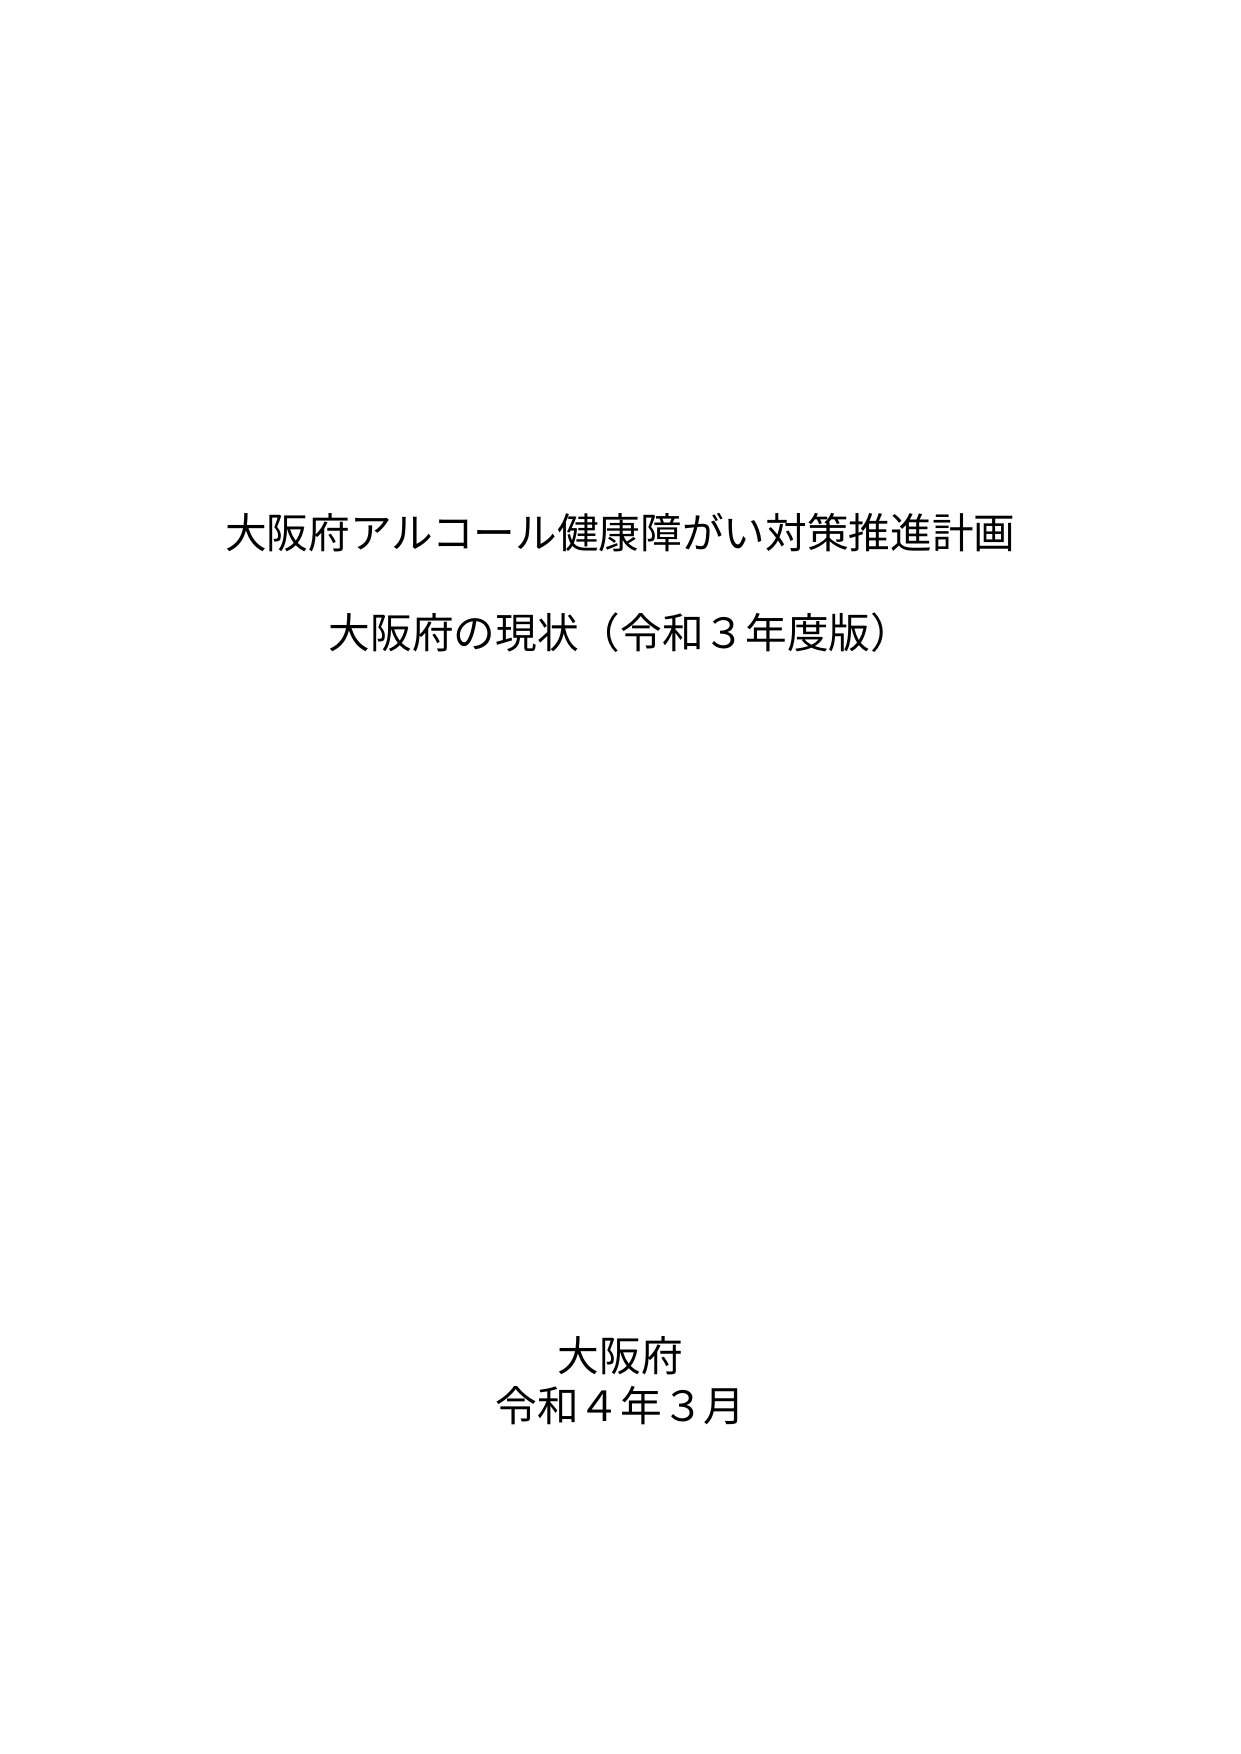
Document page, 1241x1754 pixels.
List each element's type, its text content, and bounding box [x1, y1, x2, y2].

text 大阪府 [177, 1331, 1063, 1381]
text 大阪府アルコール健康障がい対策推進計画 [177, 508, 1063, 558]
text 令和４年３月 [177, 1381, 1063, 1431]
text 大阪府の現状（令和３年度版） [177, 608, 1063, 658]
